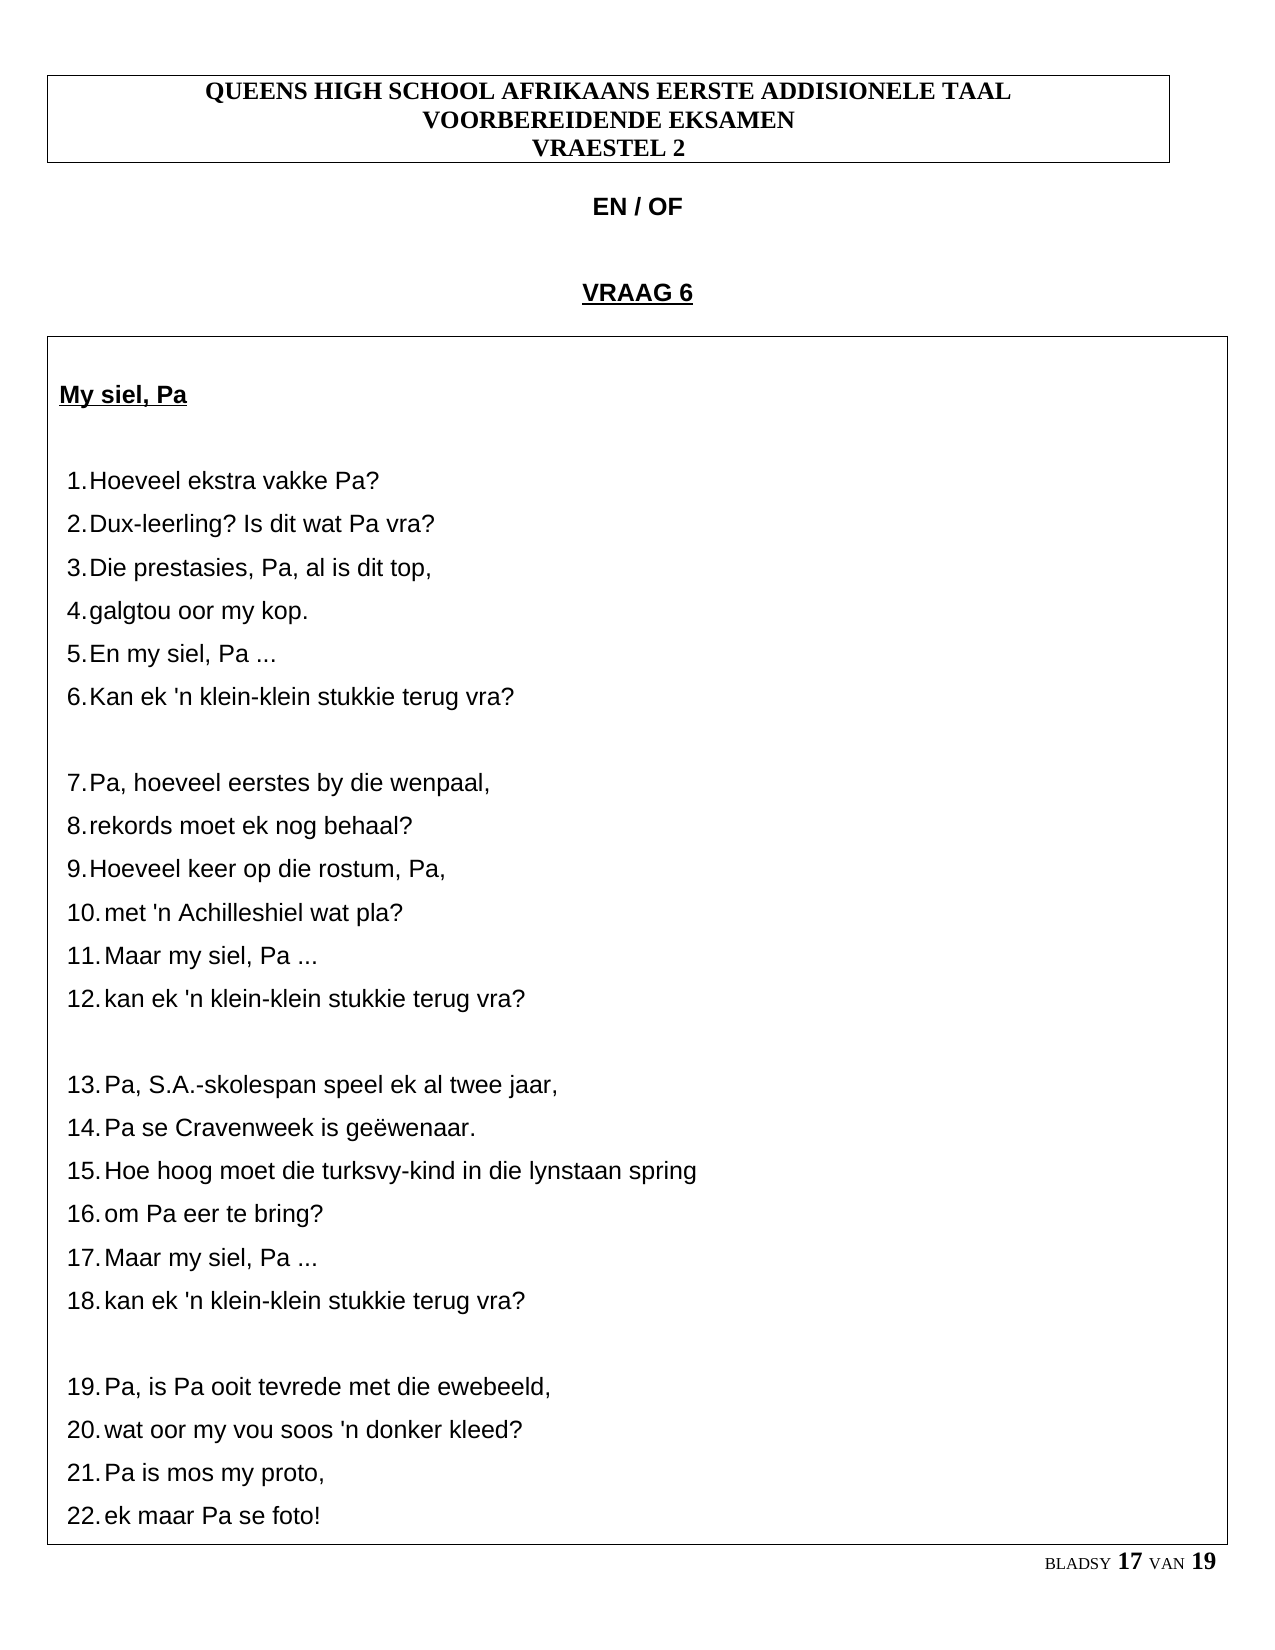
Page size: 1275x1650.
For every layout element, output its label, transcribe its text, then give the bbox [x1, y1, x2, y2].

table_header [48, 337, 1227, 1544]
text VRAAG 6 [59, 278, 1216, 307]
text EN / OF [59, 192, 1216, 221]
